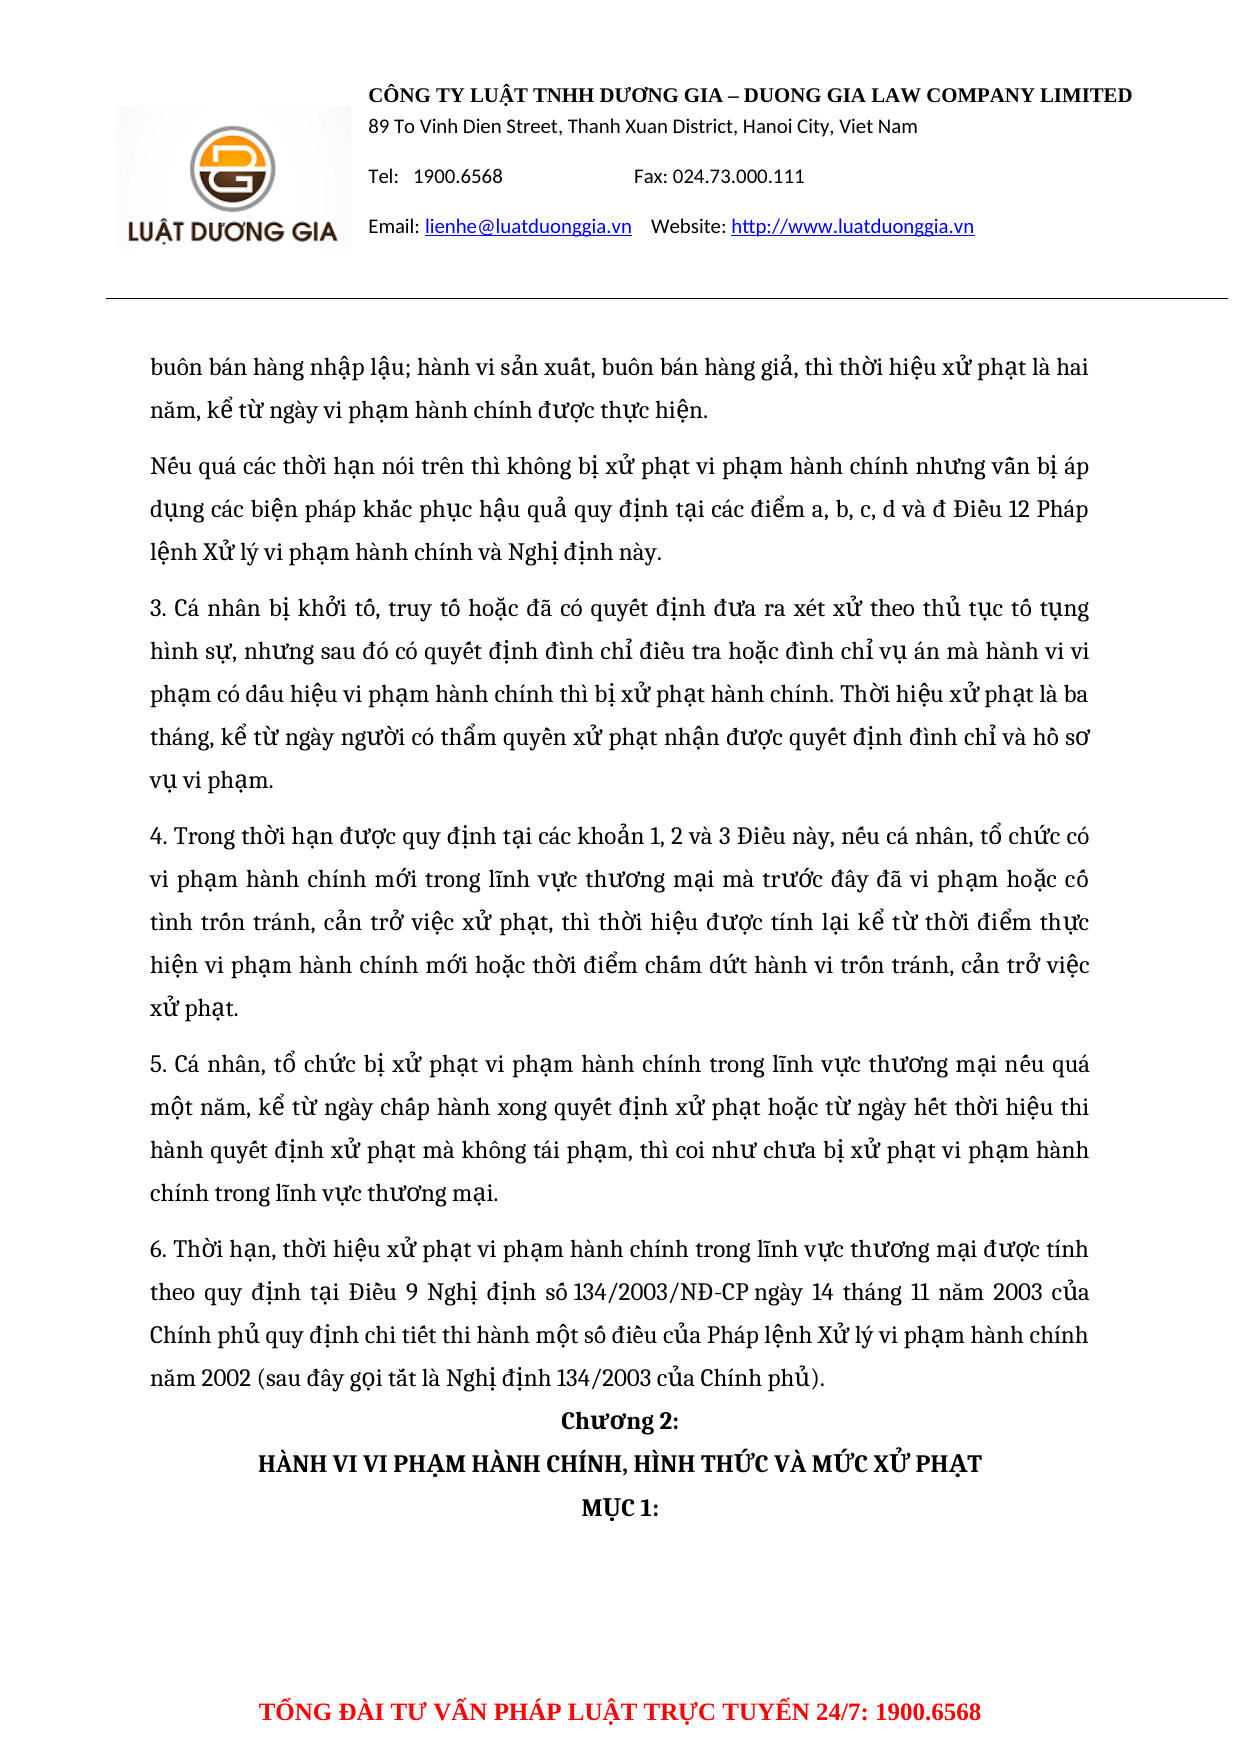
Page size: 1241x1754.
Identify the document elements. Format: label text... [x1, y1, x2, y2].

text 4. Trong thời hạn được quy định tại các khoản 1, 2 và 3 Điều này, nếu cá nhân, tổ chức có vi phạm hành chính mới trong lĩnh vực thương mại mà trước đây đã vi phạm hoặc cố tình trốn tránh, cản trở việc xử phạt, thì thời hiệu được tính lại kể từ thời điểm thực hiện vi phạm hành chính mới hoặc thời điểm chấm dứt hành vi trốn tránh, cản trở việc xử phạt. [150, 822, 1090, 1023]
text 3. Cá nhân bị khởi tố, truy tố hoặc đã có quyết định đưa ra xét xử theo thủ tục tố tụng hình sự, nhưng sau đó có quyết định đình chỉ điều tra hoặc đình chỉ vụ án mà hành vi vi phạm có dấu hiệu vi phạm hành chính thì bị xử phạt hành chính. Thời hiệu xử phạt là ba tháng, kể từ ngày người có thẩm quyền xử phạt nhận được quyết định đình chỉ và hồ sơ vụ vi phạm. [150, 593, 1090, 795]
text HÀNH VI VI PHẠM HÀNH CHÍNH, HÌNH THỨC VÀ MỨC XỬ PHẠT [150, 1450, 1090, 1479]
text Chương 2: [150, 1407, 1090, 1436]
text MỤC 1: [150, 1493, 1090, 1522]
text Nếu quá các thời hạn nói trên thì không bị xử phạt vi phạm hành chính nhưng vẫn bị áp dụng các biện pháp khắc phục hậu quả quy định tại các điểm a, b, c, d và đ Điều 12 Pháp lệnh Xử lý vi phạm hành chính và Nghị định này. [150, 452, 1090, 567]
picture [116, 106, 352, 249]
text 5. Cá nhân, tổ chức bị xử phạt vi phạm hành chính trong lĩnh vực thương mại nếu quá một năm, kể từ ngày chấp hành xong quyết định xử phạt hoặc từ ngày hết thời hiệu thi hành quyết định xử phạt mà không tái phạm, thì coi như chưa bị xử phạt vi phạm hành chính trong lĩnh vực thương mại. [150, 1050, 1090, 1208]
text 6. Thời hạn, thời hiệu xử phạt vi phạm hành chính trong lĩnh vực thương mại được tính theo quy định tại Điều 9 Nghị định số 134/2003/NĐ-CP ngày 14 tháng 11 năm 2003 của Chính phủ quy định chi tiết thi hành một số điều của Pháp lệnh Xử lý vi phạm hành chính năm 2002 (sau đây gọi tắt là Nghị định 134/2003 của Chính phủ). [150, 1235, 1090, 1393]
